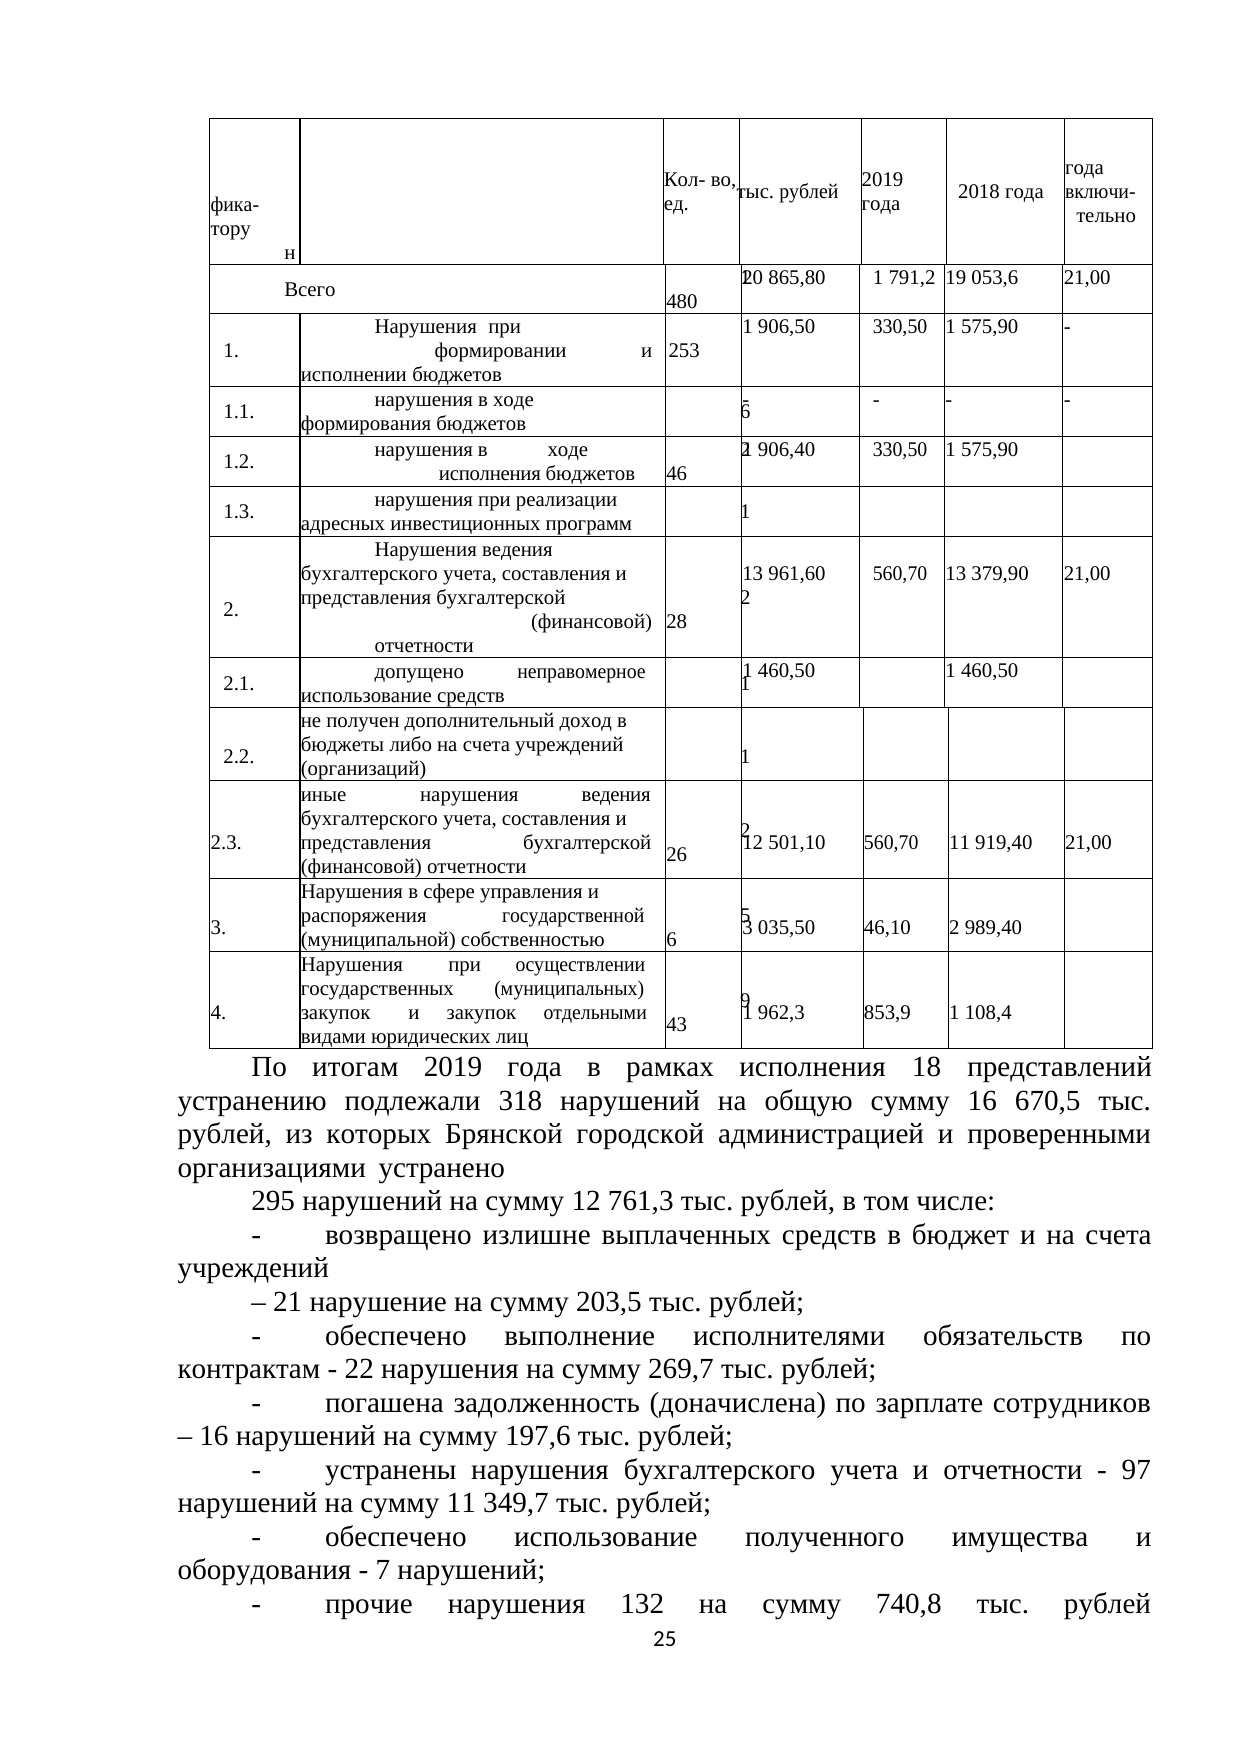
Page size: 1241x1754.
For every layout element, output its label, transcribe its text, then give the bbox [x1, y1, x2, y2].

table_cell 13 379,90 [945, 537, 1062, 657]
table_cell 1 906,40 [742, 437, 859, 486]
table_cell 4. [210, 952, 299, 1048]
table_cell - [1063, 314, 1152, 386]
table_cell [1065, 119, 1152, 263]
table_cell 21,00 [1063, 265, 1152, 313]
table_cell - [860, 387, 944, 436]
table_cell 3 035,50 [742, 879, 863, 951]
table_cell [864, 708, 948, 780]
table_cell иные нарушения ведения бухгалтерского учета, составления и представления бухгалтерской (финансовой) отчетности [301, 781, 665, 878]
table_cell 1 962,3 [742, 952, 863, 1048]
table_cell 2.2. [210, 708, 299, 780]
table_cell [742, 708, 863, 780]
table_cell - [945, 387, 1062, 436]
table_cell 20 865,80 [742, 265, 859, 313]
table_cell [1063, 487, 1152, 536]
table_cell 246 [666, 437, 741, 486]
table_cell тыс. рублей [740, 119, 861, 263]
table_cell 330,50 [860, 314, 944, 386]
list возвращено излишне выплаченных средств в бюджет и на счета учреждений [177, 1217, 1152, 1284]
table_cell [1065, 708, 1152, 780]
table_cell 2 989,40 [949, 879, 1064, 951]
table_cell [945, 487, 1062, 536]
table_cell [1063, 658, 1152, 707]
table_cell 46,10 [864, 879, 948, 951]
table_cell Нарушения ведения бухгалтерского учета, составления и представления бухгалтерской (финансовой) отчетности [301, 537, 665, 657]
text – 21 нарушение на сумму 203,5 тыс. рублей; [177, 1284, 1152, 1318]
list устранены нарушения бухгалтерского учета и отчетности - 97 нарушений на сумму 11 349,7 тыс. рублей; [177, 1452, 1152, 1519]
table_cell 1 460,50 [742, 658, 859, 707]
table_cell 1480 [666, 265, 741, 313]
table_cell 853,9 [864, 952, 948, 1048]
table_cell [742, 487, 859, 536]
table_cell 1 575,90 [945, 437, 1062, 486]
table_cell допущено неправомерное использование средств [301, 658, 665, 707]
text По итогам 2019 года в рамках исполнения 18 представлений устранению подлежали 318 нарушений на общую сумму 16 670,5 тыс. рублей, из которых Брянской городской администрацией и проверенными организациями устранено [177, 1049, 1152, 1183]
table_cell 2019 года [862, 119, 946, 263]
table_cell 12 501,10 [742, 781, 863, 878]
table_cell 13 961,60 [742, 537, 859, 657]
table_cell [949, 708, 1064, 780]
table_cell 1 108,4 [949, 952, 1064, 1048]
table_cell 253 [666, 314, 741, 386]
table_cell [1065, 952, 1152, 1048]
table_cell 56 [666, 879, 741, 951]
table_cell 1 575,90 [945, 314, 1062, 386]
text 295 нарушений на сумму 12 761,3 тыс. рублей, в том числе: [177, 1183, 1152, 1217]
table_cell 560,70 [864, 781, 948, 878]
table_cell не получен дополнительный доход в бюджеты либо на счета учреждений (организаций) [301, 708, 665, 780]
table_cell [860, 658, 944, 707]
table_cell 21,00 [1065, 781, 1152, 878]
table_cell - [742, 387, 859, 436]
table_cell 330,50 [860, 437, 944, 486]
table_cell Нарушения при формировании и исполнении бюджетов [301, 314, 665, 386]
table_cell 2.1. [210, 658, 299, 707]
table_cell 1 906,50 [742, 314, 859, 386]
table_cell 226 [666, 781, 741, 878]
table_cell 19 053,6 [945, 265, 1062, 313]
table_cell [1063, 437, 1152, 486]
table_cell нарушения в ходе исполнения бюджетов [301, 437, 665, 486]
table_cell [1065, 879, 1152, 951]
table_cell 943 [666, 952, 741, 1048]
table_cell - [1063, 387, 1152, 436]
table_cell нарушения при реализации адресных инвестиционных программ [301, 487, 665, 536]
table_cell 1.3. [210, 487, 299, 536]
table_cell 1 460,50 [945, 658, 1062, 707]
table_cell 1 [666, 658, 741, 707]
table_cell 1 [666, 708, 741, 780]
table_cell 2. [210, 537, 299, 657]
table_cell 6 [666, 387, 741, 436]
list обеспечено использование полученного имущества и оборудования - 7 нарушений; [177, 1519, 1152, 1586]
table_cell Кол- во, ед. [664, 119, 739, 263]
table_cell 1 [666, 487, 741, 536]
table_cell 1. [210, 314, 299, 386]
table_cell 2.3. [210, 781, 299, 878]
table_cell 228 [666, 537, 741, 657]
table_cell 11 919,40 [949, 781, 1064, 878]
table_cell Нарушения при осуществлении государственных (муниципальных) закупок и закупок отдельными видами юридических лиц [301, 952, 665, 1048]
list погашена задолженность (доначислена) по зарплате сотрудников – 16 нарушений на сумму 197,6 тыс. рублей; [177, 1385, 1152, 1452]
list обеспечено выполнение исполнителями обязательств по контрактам - 22 нарушения на сумму 269,7 тыс. рублей; [177, 1318, 1152, 1385]
table_cell 3. [210, 879, 299, 951]
table_cell 1.2. [210, 437, 299, 486]
table_cell Нарушения в сфере управления и распоряжения государственной (муниципальной) собственностью [301, 879, 665, 951]
table_cell 21,00 [1063, 537, 1152, 657]
table_cell Всего [210, 265, 665, 313]
table_cell 1.1. [210, 387, 299, 436]
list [177, 1586, 1152, 1619]
table_cell [860, 487, 944, 536]
table_cell 2018 года [947, 119, 1064, 263]
table_cell 1 791,2 [860, 265, 944, 313]
table_cell нарушения в ходе формирования бюджетов [301, 387, 665, 436]
table_cell 560,70 [860, 537, 944, 657]
